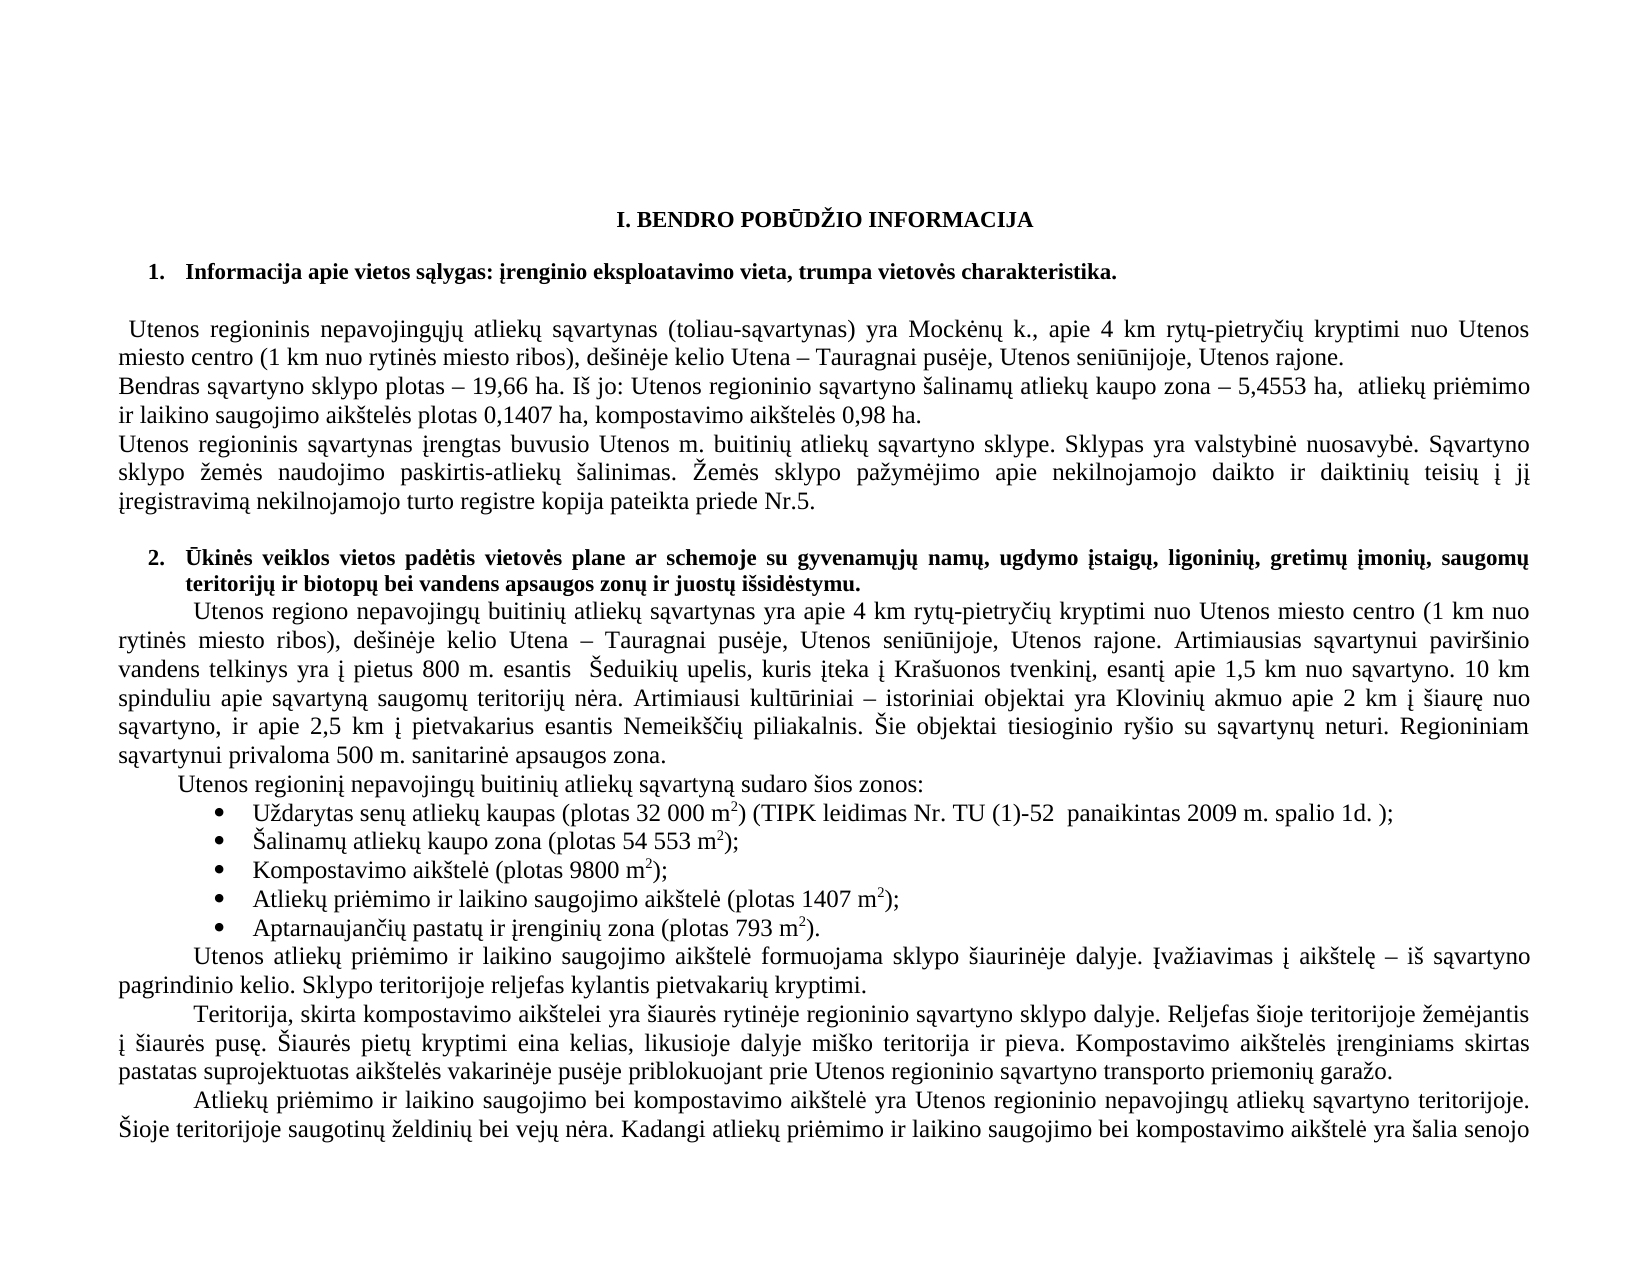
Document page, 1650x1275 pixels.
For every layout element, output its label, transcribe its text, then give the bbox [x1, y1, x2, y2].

list Šalinamų atliekų kaupo zona (plotas 54 553 m2); [215, 826, 1532, 855]
text Utenos regioninį nepavojingų buitinių atliekų sąvartyną sudaro šios zonos: [118, 769, 1532, 798]
list Ūkinės veiklos vietos padėtis vietovės plane ar schemoje su gyvenamųjų namų, ugdymo įstaigų, ligoninių, gretimų įmonių, saugomų teritorijų ir biotopų bei vandens apsaugos zonų ir juostų išsidėstymu. [148, 544, 1532, 596]
text Utenos atliekų priėmimo ir laikino saugojimo aikštelė formuojama sklypo šiaurinėje dalyje. Įvažiavimas į aikštelę – iš sąvartyno pagrindinio kelio. Sklypo teritorijoje reljefas kylantis pietvakarių kryptimi. [118, 941, 1532, 999]
list Aptarnaujančių pastatų ir įrenginių zona (plotas ). [215, 913, 1532, 941]
list Kompostavimo aikštelė (plotas 9800 m2); [215, 855, 1532, 884]
text Utenos regiono nepavojingų buitinių atliekų sąvartynas yra apie rytų-pietryčių kryptimi nuo Utenos miesto centro ( nuo rytinės miesto ribos), dešinėje kelio Utena – Tauragnai pusėje, Utenos seniūnijoje, Utenos rajone. Artimiausias sąvartynui paviršinio vandens telkinys yra į pietus . esantis Šeduikių upelis, kuris įteka į Krašuonos tvenkinį, esantį apie nuo sąvartyno. spinduliu apie sąvartyną saugomų teritorijų nėra. Artimiausi kultūriniai – istoriniai objektai yra Klovinių akmuo apie į šiaurę nuo sąvartyno, ir apie į pietvakarius esantis Nemeikščių piliakalnis. Šie objektai tiesioginio ryšio su sąvartynų neturi. Regioniniam sąvartynui privaloma . sanitarinė apsaugos zona. [118, 596, 1532, 769]
text I. BENDRO POBŪDŽIO INFORMACIJA [118, 206, 1532, 232]
text Teritorija, skirta kompostavimo aikštelei yra šiaurės rytinėje regioninio sąvartyno sklypo dalyje. Reljefas šioje teritorijoje žemėjantis į šiaurės pusę. Šiaurės pietų kryptimi eina kelias, likusioje dalyje miško teritorija ir pieva. Kompostavimo aikštelės įrenginiams skirtas pastatas suprojektuotas aikštelės vakarinėje pusėje priblokuojant prie Utenos regioninio sąvartyno transporto priemonių garažo. [118, 999, 1532, 1085]
list Atliekų priėmimo ir laikino saugojimo aikštelė (plotas ); [215, 884, 1532, 913]
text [118, 1085, 1532, 1143]
list Uždarytas senų atliekų kaupas (plotas ) (TIPK leidimas Nr. TU (1)-52 panaikintas 2009 m. spalio 1d. ); [215, 798, 1532, 826]
list Informacija apie vietos sąlygas: įrenginio eksploatavimo vieta, trumpa vietovės charakteristika. [148, 259, 1532, 285]
